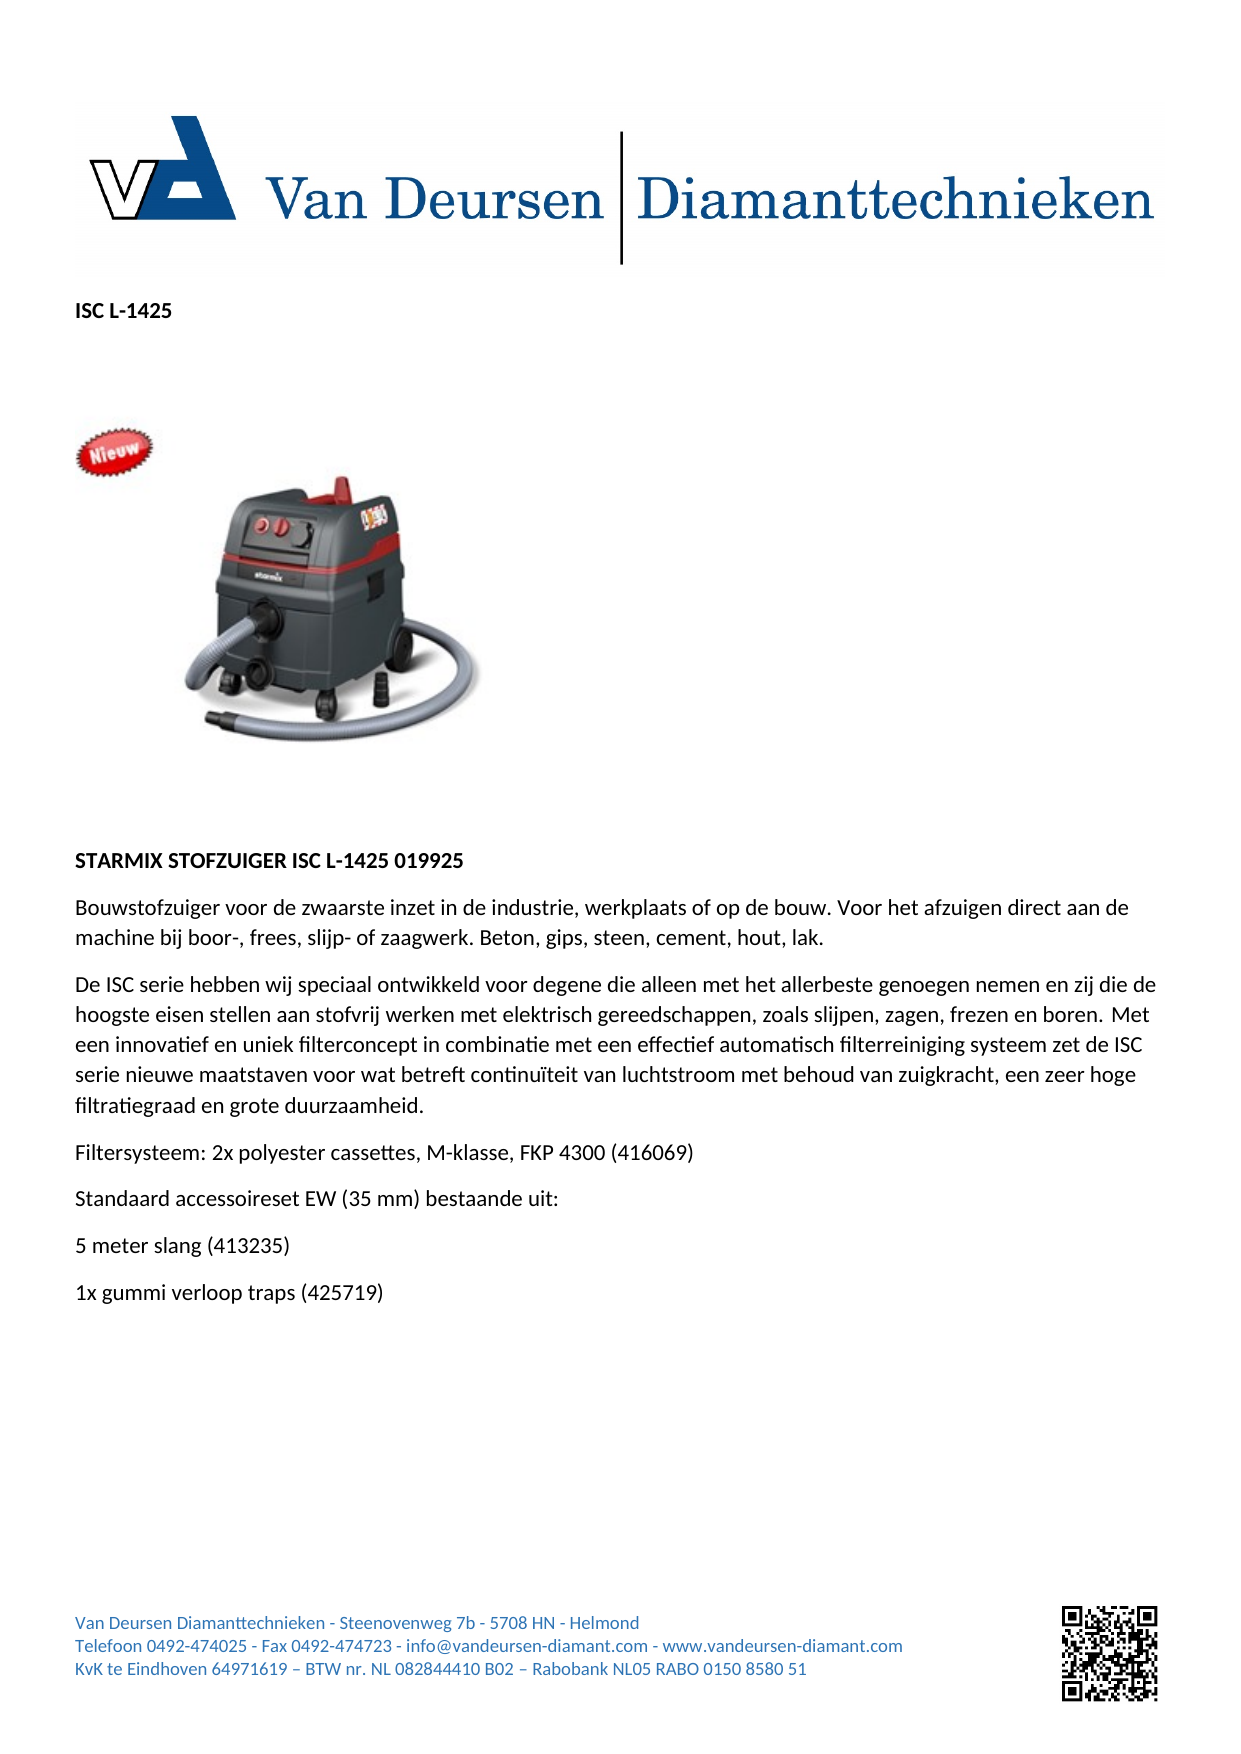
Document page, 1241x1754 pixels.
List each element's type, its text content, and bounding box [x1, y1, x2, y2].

text STARMIX STOFZUIGER ISC L-1425 019925 [75, 846, 1165, 874]
text Bouwstofzuiger voor de zwaarste inzet in de industrie, werkplaats of op de bouw. Voor het afzuigen direct aan de machine bij boor-, frees, slijp- of zaagwerk. Beton, gips, steen, cement, hout, lak. [75, 893, 1165, 951]
text Standaard accessoireset EW (35 mm) bestaande uit: [75, 1184, 1165, 1213]
picture [75, 101, 1166, 277]
text Filtersysteem: 2x polyester cassettes, M-klasse, FKP 4300 (416069) [75, 1138, 1165, 1166]
text De ISC serie hebben wij speciaal ontwikkeld voor degene die alleen met het allerbeste genoegen nemen en zij die de hoogste eisen stellen aan stofvrij werken met elektrisch gereedschappen, zoals slijpen, zagen, frezen en boren. Met een innovatief en uniek filterconcept in combinatie met een effectief automatisch filterreiniging systeem zet de ISC serie nieuwe maatstaven voor wat betreft continuïteit van luchtstroom met behoud van zuigkracht, een zeer hoge filtratiegraad en grote duurzaamheid. [75, 970, 1165, 1119]
picture [1059, 1603, 1160, 1704]
text ISC L-1425 [75, 296, 1165, 324]
